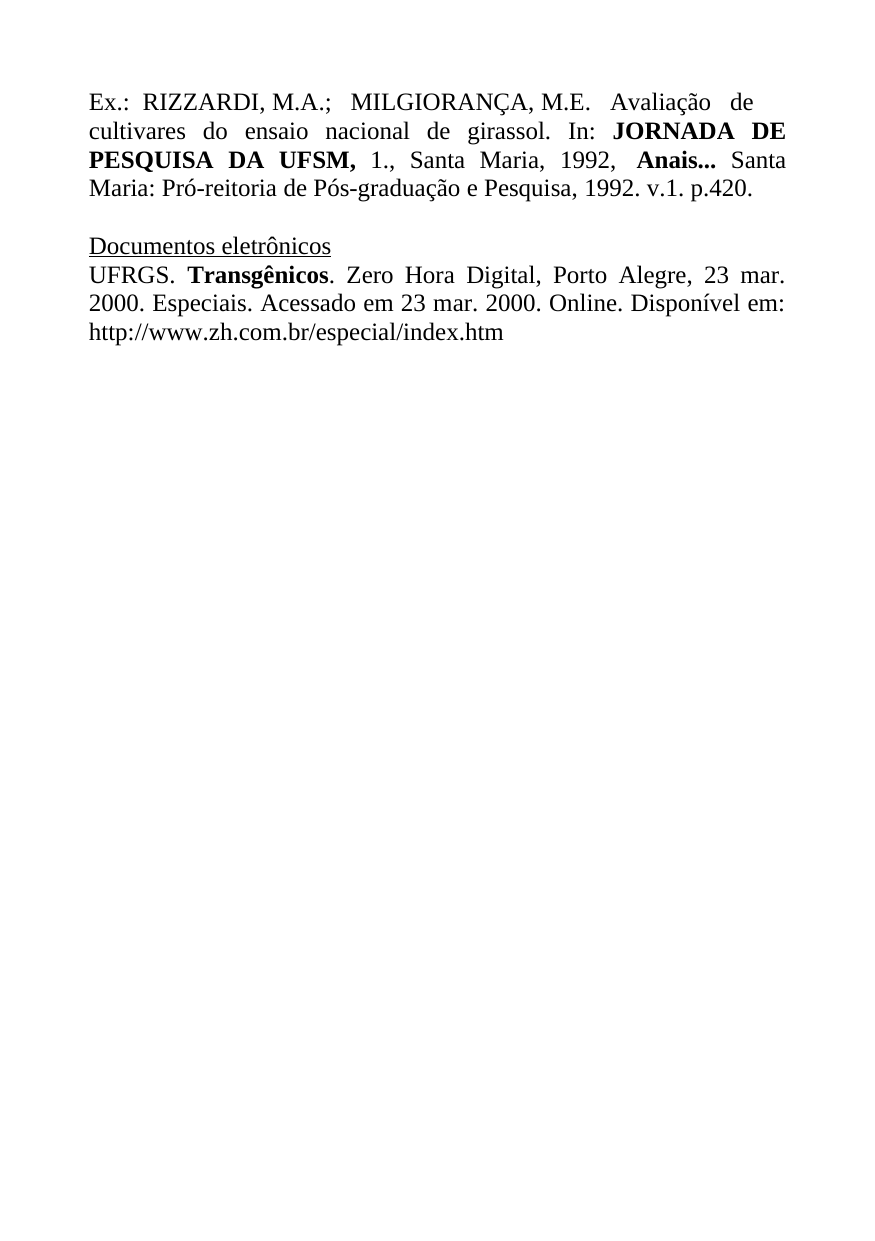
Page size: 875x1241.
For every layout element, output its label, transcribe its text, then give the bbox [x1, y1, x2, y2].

text cultivares do ensaio nacional de girassol. In: JORNADA DE PESQUISA DA UFSM, 1., Santa Maria, 1992, Anais... Santa Maria: Pró-reitoria de Pós-graduação e Pesquisa, 1992. v.1. p.420. [89, 116, 786, 202]
text Ex.: RIZZARDI, M.A.; MILGIORANÇA, M.E. Avaliação de [89, 87, 797, 116]
text UFRGS. Transgênicos. Zero Hora Digital, Porto Alegre, 23 mar. 2000. Especiais. Acessado em 23 mar. 2000. Online. Disponível em: http://www.zh.com.br/especial/index.htm [89, 260, 786, 346]
text Documentos eletrônicos [89, 231, 797, 260]
